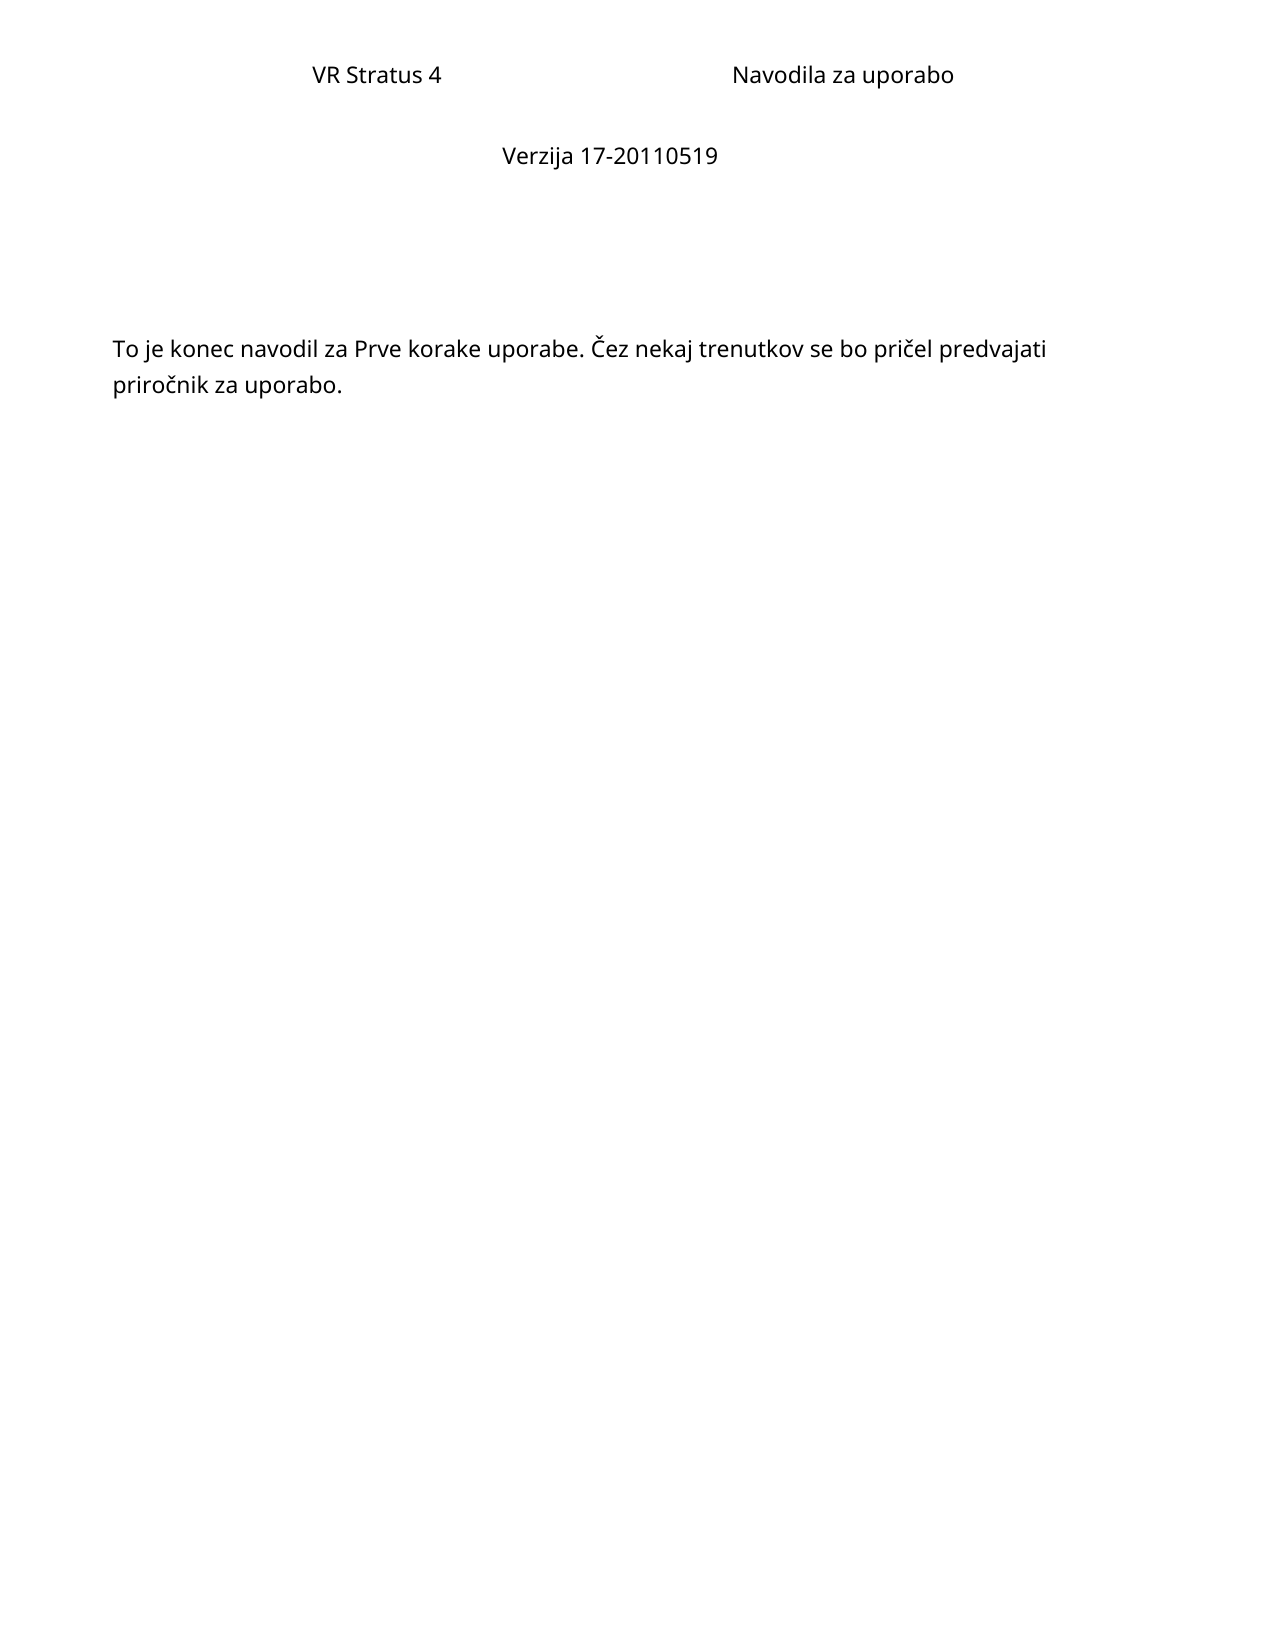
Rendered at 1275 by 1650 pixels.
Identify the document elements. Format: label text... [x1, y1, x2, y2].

text To je konec navodil za Prve korake uporabe. Čez nekaj trenutkov se bo pričel predvajati priročnik za uporabo. [112, 333, 1107, 400]
